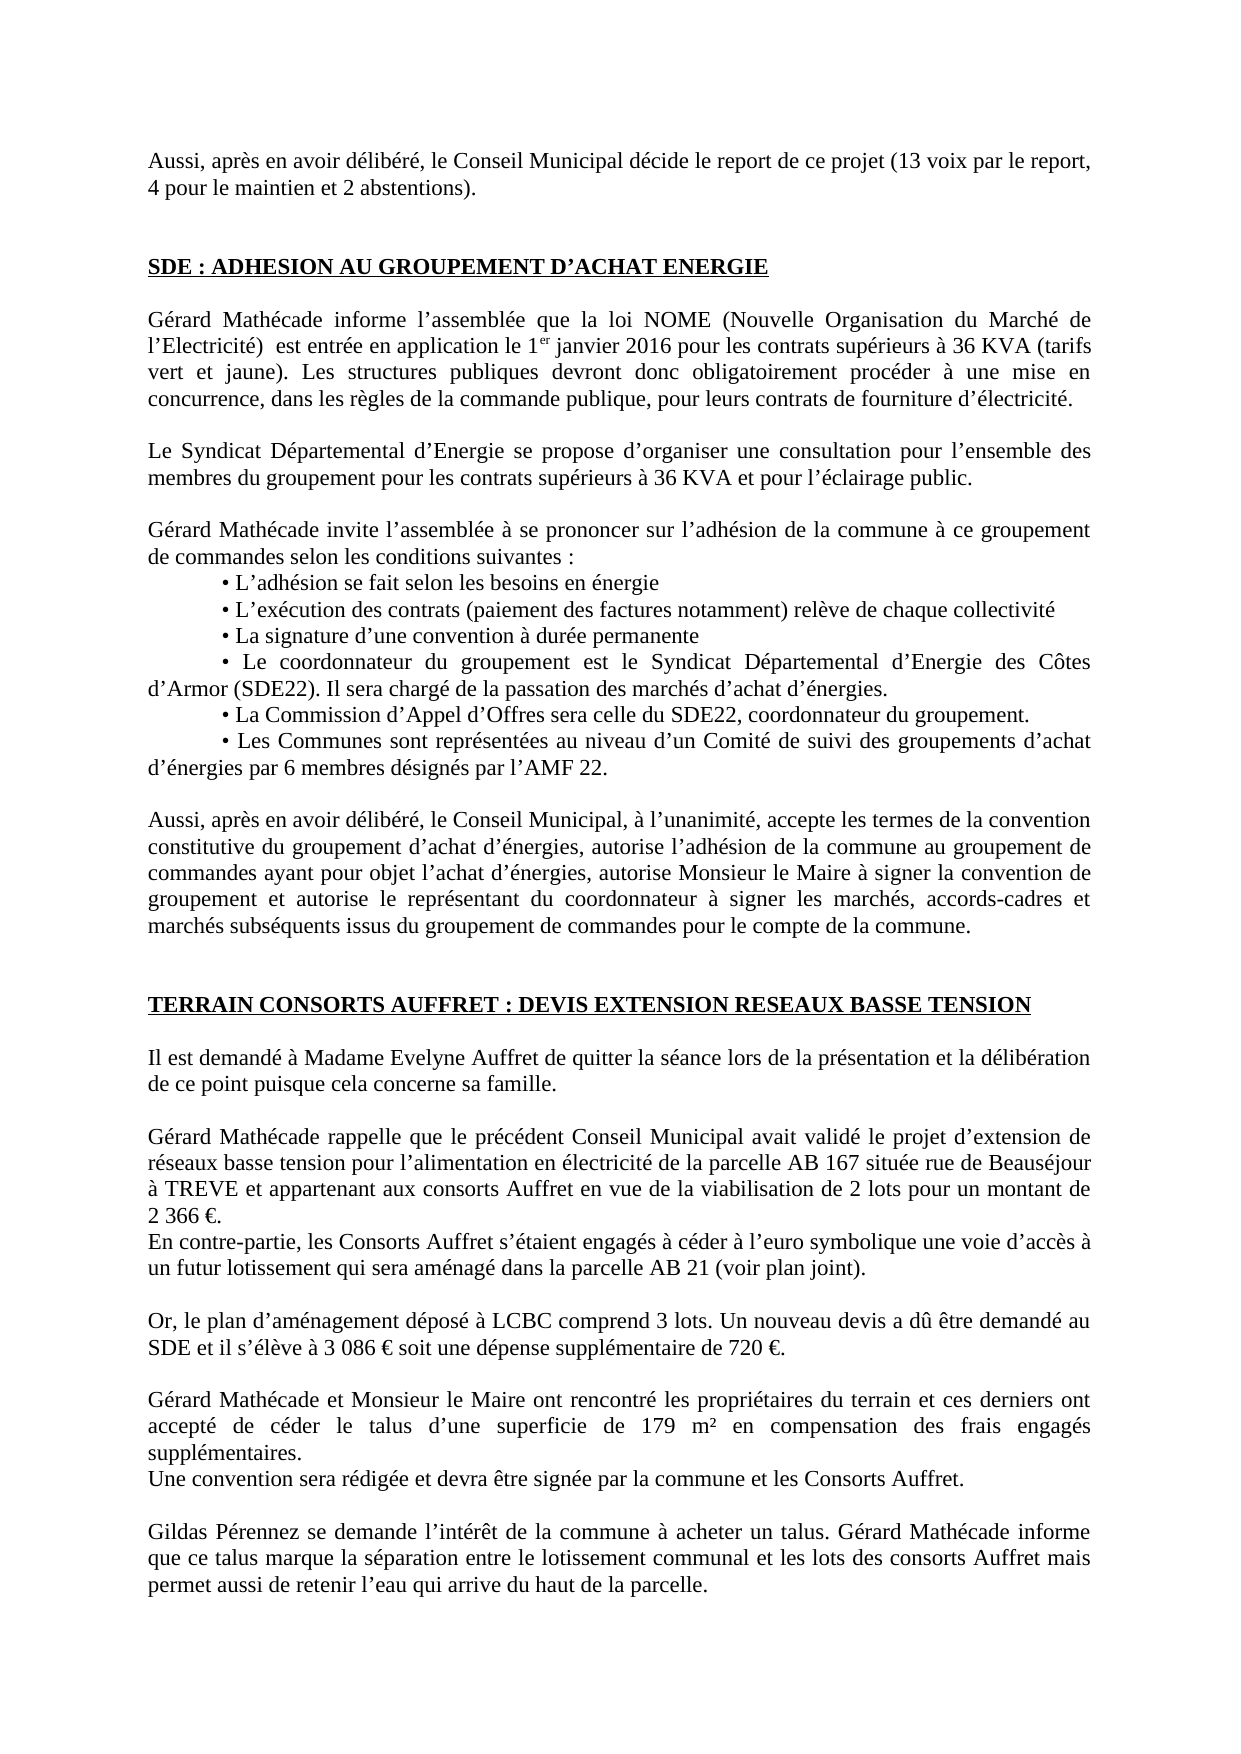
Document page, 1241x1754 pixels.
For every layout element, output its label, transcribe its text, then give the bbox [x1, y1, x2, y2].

text Gérard Mathécade informe l’assemblée que la loi NOME (Nouvelle Organisation du Marché de l’Electricité) est entrée en application le 1er janvier 2016 pour les contrats supérieurs à 36 KVA (tarifs vert et jaune). Les structures publiques devront donc obligatoirement procéder à une mise en concurrence, dans les règles de la commande publique, pour leurs contrats de fourniture d’électricité. [148, 306, 1093, 411]
text Gildas Pérennez se demande l’intérêt de la commune à acheter un talus. Gérard Mathécade informe que ce talus marque la séparation entre le lotissement communal et les lots des consorts Auffret mais permet aussi de retenir l’eau qui arrive du haut de la parcelle. [148, 1518, 1093, 1597]
text Le Syndicat Départemental d’Energie se propose d’organiser une consultation pour l’ensemble des membres du groupement pour les contrats supérieurs à 36 KVA et pour l’éclairage public. [148, 437, 1093, 490]
text • L’exécution des contrats (paiement des factures notamment) relève de chaque collectivité [148, 596, 1093, 622]
text En contre-partie, les Consorts Auffret s’étaient engagés à céder à l’euro symbolique une voie d’accès à un futur lotissement qui sera aménagé dans la parcelle AB 21 (voir plan joint). [148, 1228, 1093, 1281]
text Une convention sera rédigée et devra être signée par la commune et les Consorts Auffret. [148, 1465, 1093, 1492]
text • Les Communes sont représentées au niveau d’un Comité de suivi des groupements d’achat d’énergies par 6 membres désignés par l’AMF 22. [148, 727, 1093, 780]
text Aussi, après en avoir délibéré, le Conseil Municipal, à l’unanimité, accepte les termes de la convention constitutive du groupement d’achat d’énergies, autorise l’adhésion de la commune au groupement de commandes ayant pour objet l’achat d’énergies, autorise Monsieur le Maire à signer la convention de groupement et autorise le représentant du coordonnateur à signer les marchés, accords-cadres et marchés subséquents issus du groupement de commandes pour le compte de la commune. [148, 806, 1093, 964]
text • La signature d’une convention à durée permanente [148, 622, 1093, 648]
text Gérard Mathécade et Monsieur le Maire ont rencontré les propriétaires du terrain et ces derniers ont accepté de céder le talus d’une superficie de 179 m² en compensation des frais engagés supplémentaires. [148, 1386, 1093, 1465]
text • La Commission d’Appel d’Offres sera celle du SDE22, coordonnateur du groupement. [148, 701, 1093, 727]
text • Le coordonnateur du groupement est le Syndicat Départemental d’Energie des Côtes d’Armor (SDE22). Il sera chargé de la passation des marchés d’achat d’énergies. [148, 648, 1093, 701]
text Il est demandé à Madame Evelyne Auffret de quitter la séance lors de la présentation et la délibération de ce point puisque cela concerne sa famille. [148, 1044, 1093, 1096]
text • L’adhésion se fait selon les besoins en énergie [148, 569, 1093, 596]
text Gérard Mathécade invite l’assemblée à se prononcer sur l’adhésion de la commune à ce groupement de commandes selon les conditions suivantes : [148, 517, 1093, 569]
text TERRAIN CONSORTS AUFFRET : DEVIS EXTENSION RESEAUX BASSE TENSION [148, 991, 1093, 1017]
text Aussi, après en avoir délibéré, le Conseil Municipal décide le report de ce projet (13 voix par le report, 4 pour le maintien et 2 abstentions). [148, 148, 1093, 200]
text Gérard Mathécade rappelle que le précédent Conseil Municipal avait validé le projet d’extension de réseaux basse tension pour l’alimentation en électricité de la parcelle AB 167 située rue de Beauséjour à TREVE et appartenant aux consorts Auffret en vue de la viabilisation de 2 lots pour un montant de 2 366 €. [148, 1123, 1093, 1228]
text Or, le plan d’aménagement déposé à LCBC comprend 3 lots. Un nouveau devis a dû être demandé au SDE et il s’élève à 3 086 € soit une dépense supplémentaire de 720 €. [148, 1307, 1093, 1360]
text SDE : ADHESION AU GROUPEMENT D’ACHAT ENERGIE [148, 253, 1093, 279]
